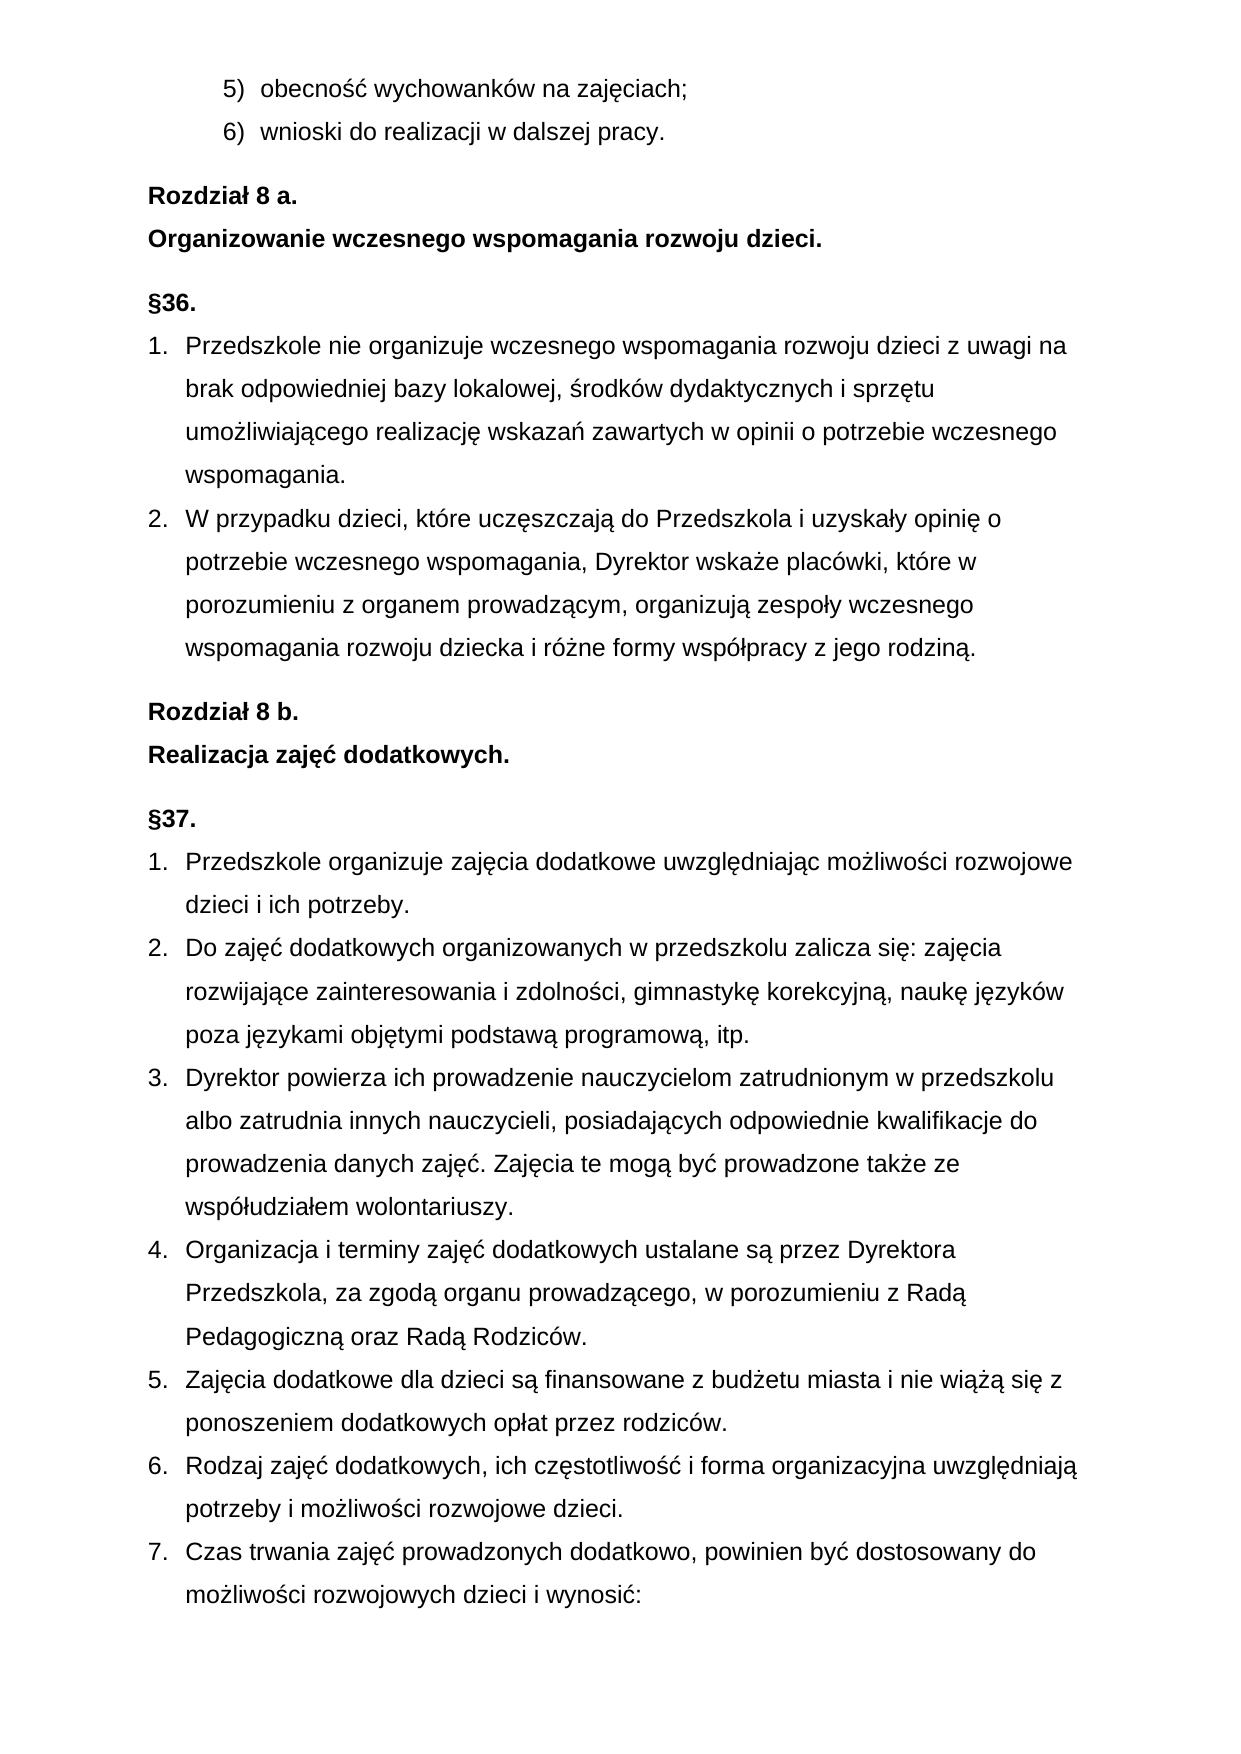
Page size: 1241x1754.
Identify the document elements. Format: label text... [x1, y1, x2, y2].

list obecność wychowanków na zajęciach; [223, 74, 1093, 103]
list Przedszkole nie organizuje wczesnego wspomagania rozwoju dzieci z uwagi na [148, 331, 1093, 360]
text Realizacja zajęć dodatkowych. [148, 740, 1093, 769]
list Przedszkole organizuje zajęcia dodatkowe uwzględniając możliwości rozwojowe dzieci i ich potrzeby. [148, 847, 1093, 919]
list Rodzaj zajęć dodatkowych, ich częstotliwość i forma organizacyjna uwzględniają potrzeby i możliwości rozwojowe dzieci. [148, 1451, 1093, 1523]
list Organizacja i terminy zajęć dodatkowych ustalane są przez Dyrektora Przedszkola, za zgodą organu prowadzącego, w porozumieniu z Radą Pedagogiczną oraz Radą Rodziców. [148, 1235, 1093, 1350]
list Do zajęć dodatkowych organizowanych w przedszkolu zalicza się: zajęcia rozwijające zainteresowania i zdolności, gimnastykę korekcyjną, naukę języków poza językami objętymi podstawą programową, itp. [148, 933, 1093, 1048]
list Czas trwania zajęć prowadzonych dodatkowo, powinien być dostosowany do możliwości rozwojowych dzieci i wynosić: [148, 1537, 1093, 1609]
list W przypadku dzieci, które uczęszczają do Przedszkola i uzyskały opinię o potrzebie wczesnego wspomagania, Dyrektor wskaże placówki, które w porozumieniu z organem prowadzącym, organizują zespoły wczesnego wspomagania rozwoju dziecka i różne formy współpracy z jego rodziną. [148, 504, 1093, 662]
text Organizowanie wczesnego wspomagania rozwoju dzieci. [148, 224, 1093, 253]
list Dyrektor powierza ich prowadzenie nauczycielom zatrudnionym w przedszkolu albo zatrudnia innych nauczycieli, posiadających odpowiednie kwalifikacje do prowadzenia danych zajęć. Zajęcia te mogą być prowadzone także ze współudziałem wolontariuszy. [148, 1063, 1093, 1221]
subtitle Rozdział 8 a. [148, 181, 1093, 210]
subtitle §36. [148, 288, 1093, 317]
subtitle Rozdział 8 b. [148, 697, 1093, 726]
list wnioski do realizacji w dalszej pracy. [223, 117, 1093, 146]
list Zajęcia dodatkowe dla dzieci są finansowane z budżetu miasta i nie wiążą się z ponoszeniem dodatkowych opłat przez rodziców. [148, 1365, 1093, 1437]
list brak odpowiedniej bazy lokalowej, środków dydaktycznych i sprzętu umożliwiającego realizację wskazań zawartych w opinii o potrzebie wczesnego wspomagania. [185, 374, 1093, 489]
subtitle §37. [148, 804, 1093, 833]
